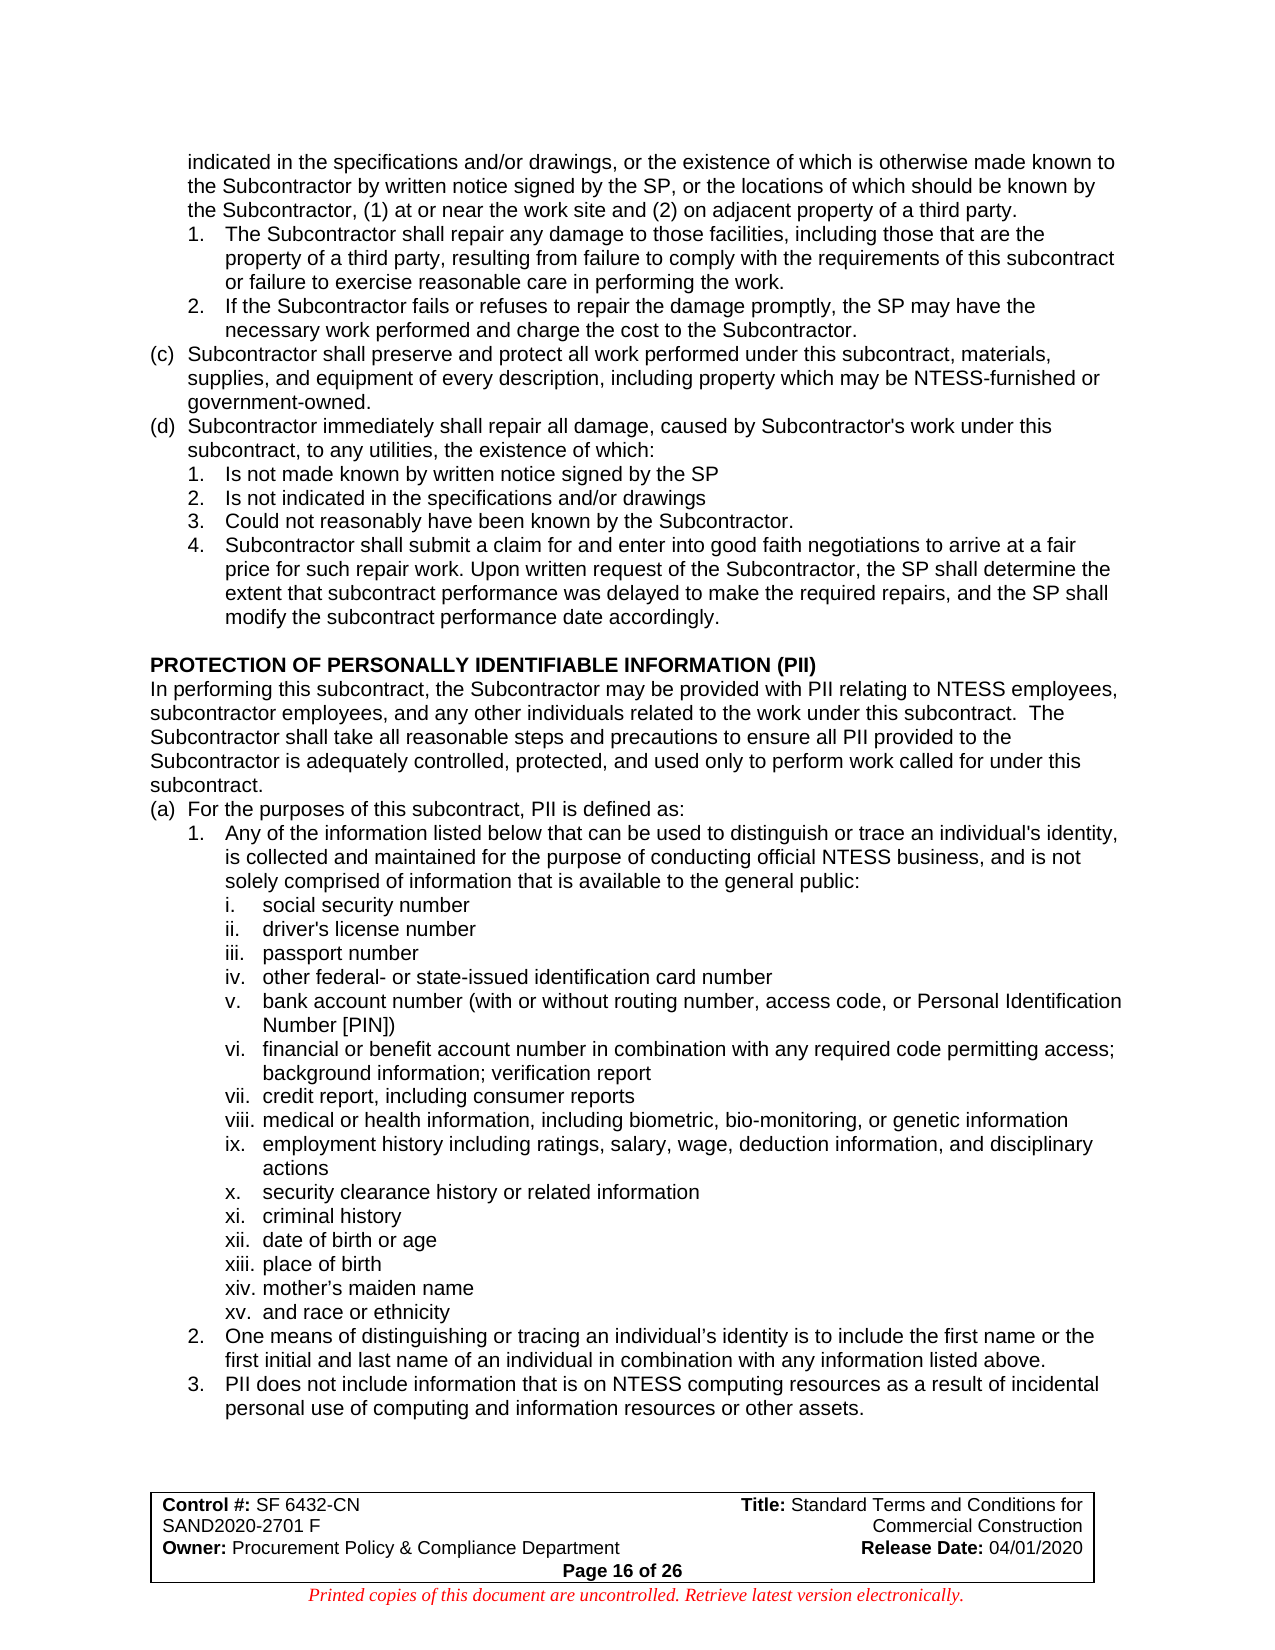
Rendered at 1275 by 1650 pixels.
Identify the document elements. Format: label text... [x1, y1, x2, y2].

list financial or benefit account number in combination with any required code permitting access; background information; verification report [225, 1036, 1125, 1084]
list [150, 150, 1125, 222]
list security clearance history or related information [225, 1180, 1125, 1204]
list Is not made known by written notice signed by the SP [187, 461, 1125, 485]
list medical or health information, including biometric, bio-monitoring, or genetic information [225, 1108, 1125, 1132]
list Any of the information listed below that can be used to distinguish or trace an individual's identity, is collected and maintained for the purpose of conducting official NTESS business, and is not solely comprised of information that is available to the general public: [187, 821, 1125, 893]
list Subcontractor immediately shall repair all damage, caused by Subcontractor's work under this subcontract, to any utilities, the existence of which: [150, 413, 1125, 461]
list other federal- or state-issued identification card number [225, 964, 1125, 988]
list place of birth [225, 1252, 1125, 1276]
list and race or ethnicity [225, 1300, 1125, 1324]
list If the Subcontractor fails or refuses to repair the damage promptly, the SP may have the necessary work performed and charge the cost to the Subcontractor. [187, 294, 1125, 342]
list credit report, including consumer reports [225, 1084, 1125, 1108]
subtitle PROTECTION OF PERSONALLY IDENTIFIABLE INFORMATION (PII) [150, 653, 1125, 677]
list Subcontractor shall preserve and protect all work performed under this subcontract, materials, supplies, and equipment of every description, including property which may be NTESS-furnished or government-owned. [150, 342, 1125, 413]
list Subcontractor shall submit a claim for and enter into good faith negotiations to arrive at a fair price for such repair work. Upon written request of the Subcontractor, the SP shall determine the extent that subcontract performance was delayed to make the required repairs, and the SP shall modify the subcontract performance date accordingly. [187, 533, 1125, 629]
list bank account number (with or without routing number, access code, or Personal Identification Number [PIN]) [225, 988, 1125, 1036]
list Is not indicated in the specifications and/or drawings [187, 485, 1125, 509]
list employment history including ratings, salary, wage, deduction information, and disciplinary actions [225, 1132, 1125, 1180]
list One means of distinguishing or tracing an individual’s identity is to include the first name or the first initial and last name of an individual in combination with any information listed above. [187, 1324, 1125, 1372]
list Could not reasonably have been known by the Subcontractor. [187, 509, 1125, 533]
list For the purposes of this subcontract, PII is defined as: [150, 797, 1125, 821]
list passport number [225, 941, 1125, 964]
list mother’s maiden name [225, 1276, 1125, 1300]
list criminal history [225, 1204, 1125, 1228]
list The Subcontractor shall repair any damage to those facilities, including those that are the property of a third party, resulting from failure to comply with the requirements of this subcontract or failure to exercise reasonable care in performing the work. [187, 222, 1125, 294]
list PII does not include information that is on NTESS computing resources as a result of incidental personal use of computing and information resources or other assets. [187, 1372, 1125, 1420]
list social security number [225, 893, 1125, 917]
list driver's license number [225, 917, 1125, 941]
list date of birth or age [225, 1228, 1125, 1252]
text In performing this subcontract, the Subcontractor may be provided with PII relating to NTESS employees, subcontractor employees, and any other individuals related to the work under this subcontract. The Subcontractor shall take all reasonable steps and precautions to ensure all PII provided to the Subcontractor is adequately controlled, protected, and used only to perform work called for under this subcontract. [150, 677, 1125, 797]
